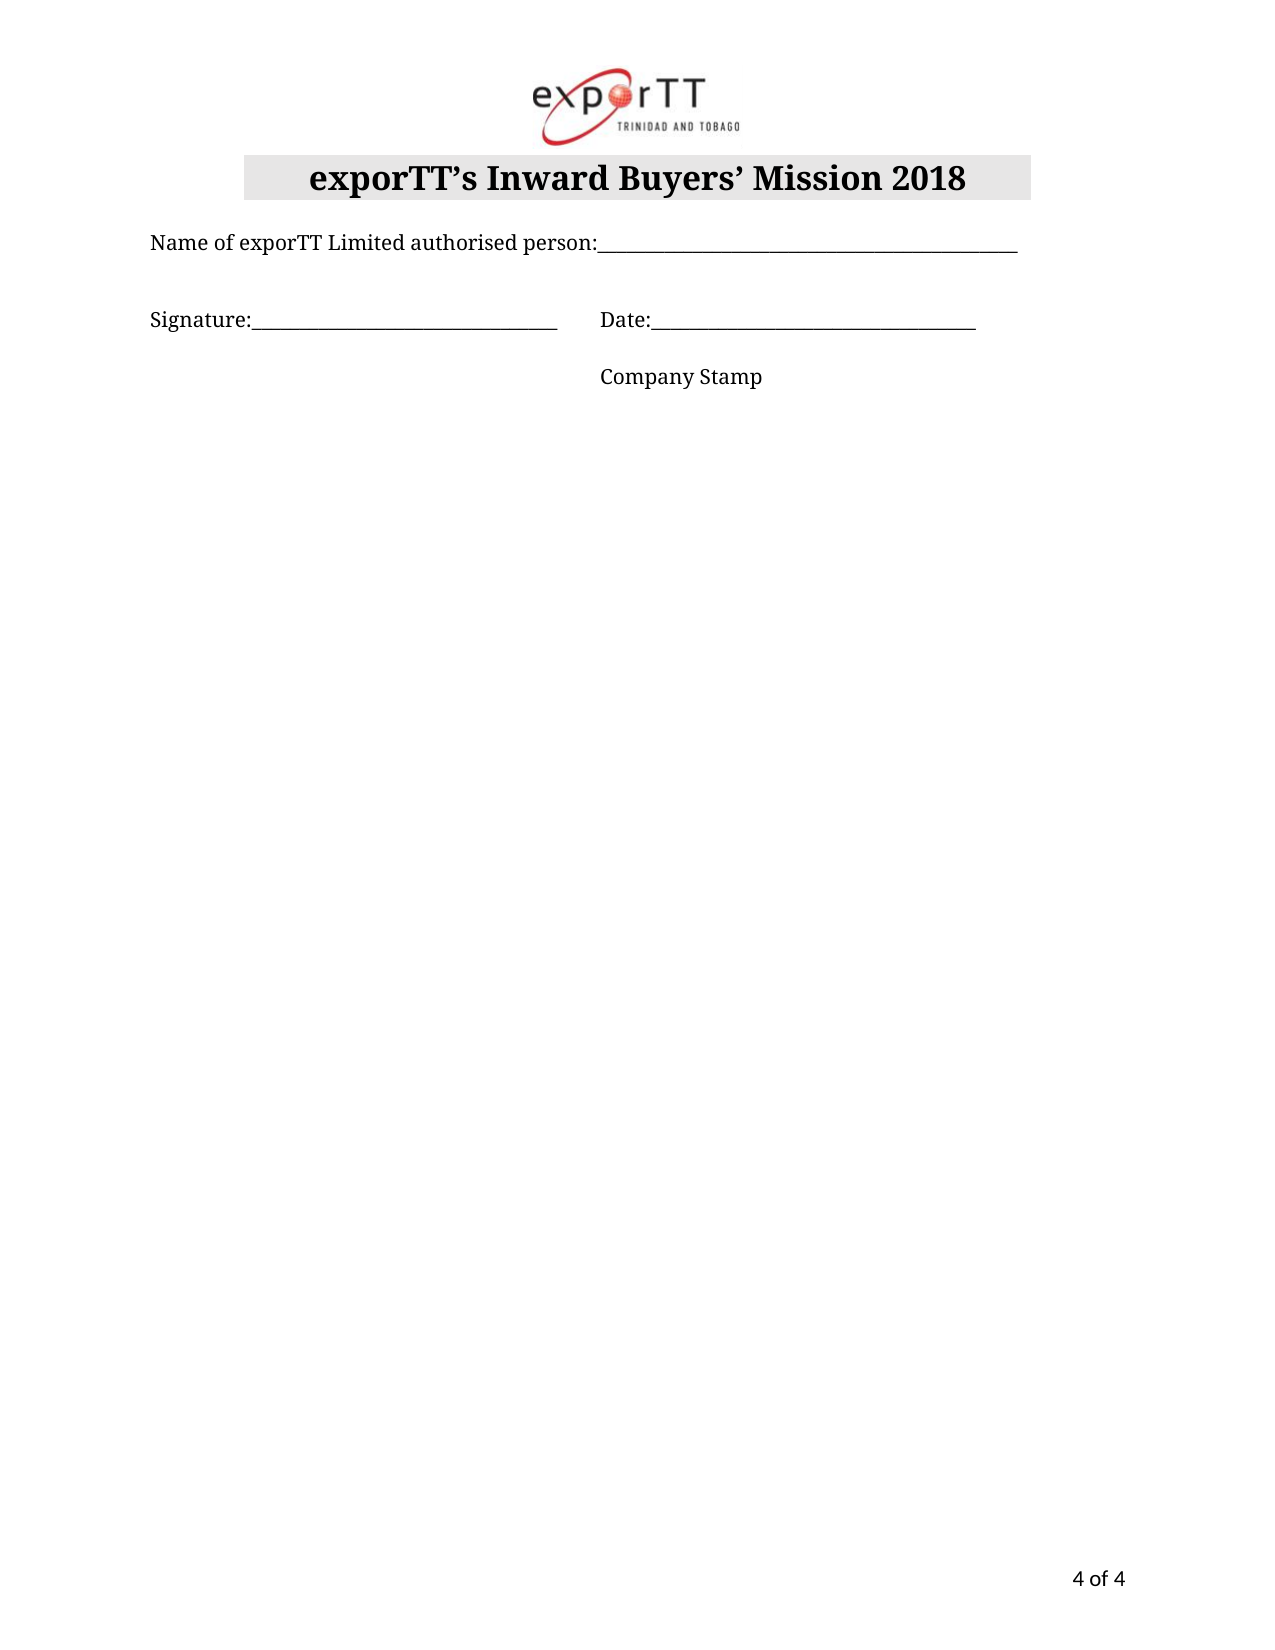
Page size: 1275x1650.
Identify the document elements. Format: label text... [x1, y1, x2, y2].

text Company Stamp [150, 362, 1125, 390]
text Name of exporTT Limited authorised person:____________________________________________ [150, 228, 1125, 257]
text Signature:________________________________ Date:__________________________________ [150, 305, 1125, 333]
picture [532, 65, 743, 149]
